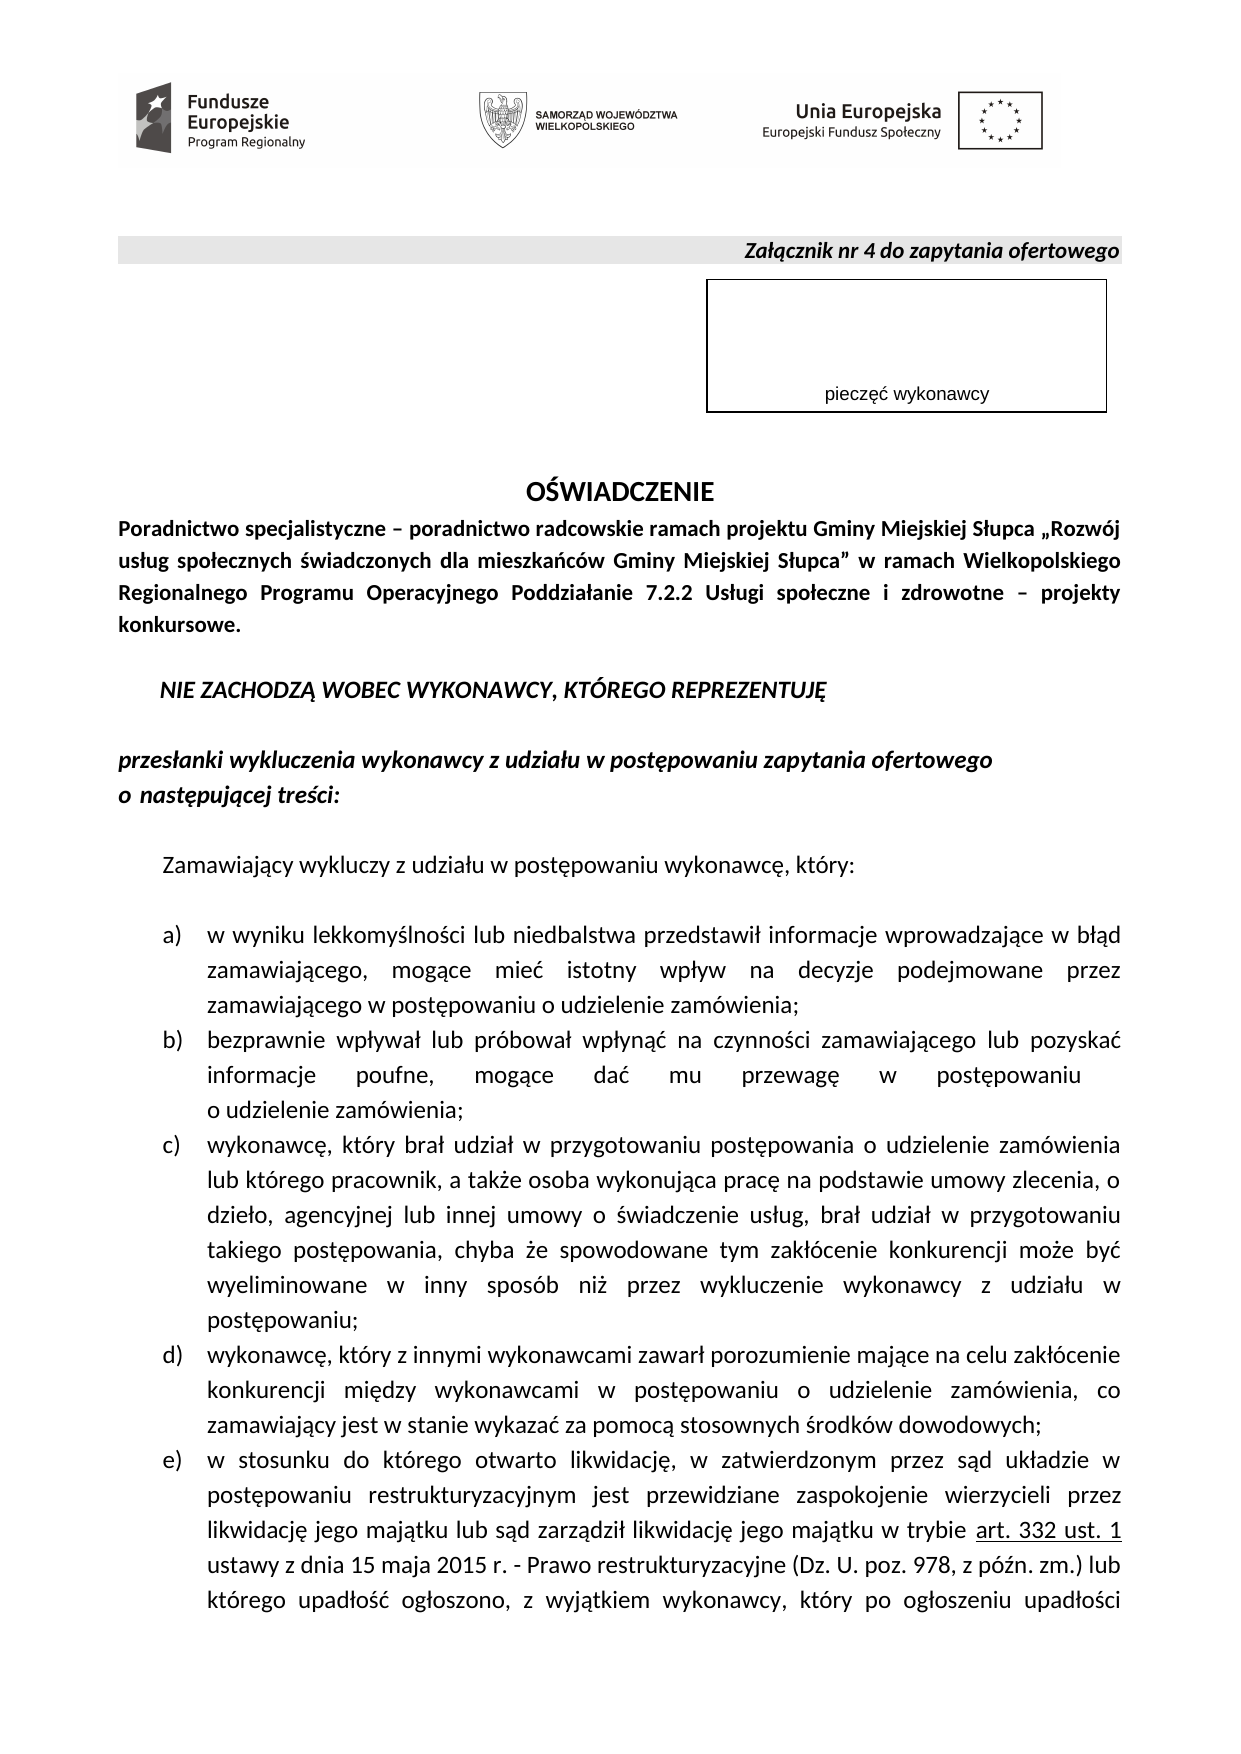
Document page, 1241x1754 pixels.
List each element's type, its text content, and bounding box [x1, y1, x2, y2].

subtitle Załącznik nr 4 do zapytania ofertowego [118, 236, 1122, 264]
text OŚWIADCZENIE [118, 473, 1122, 508]
picture [118, 73, 1061, 168]
list d) wykonawcę, który z innymi wykonawcami zawarł porozumienie mające na celu zakłócenie konkurencji między wykonawcami w postępowaniu o udzielenie zamówienia, co zamawiający jest w stanie wykazać za pomocą stosownych środków dowodowych; [162, 1339, 1122, 1440]
text Poradnictwo specjalistyczne – poradnictwo radcowskie ramach projektu Gminy Miejskiej Słupca „Rozwój usług społecznych świadczonych dla mieszkańców Gminy Miejskiej Słupca” w ramach Wielkopolskiego Regionalnego Programu Operacyjnego Poddziałanie 7.2.2 Usługi społeczne i zdrowotne – projekty konkursowe. [118, 514, 1122, 638]
text przesłanki wykluczenia wykonawcy z udziału w postępowaniu zapytania ofertowego o następującej treści: [118, 744, 1122, 810]
list a) w wyniku lekkomyślności lub niedbalstwa przedstawił informacje wprowadzające w błąd zamawiającego, mogące mieć istotny wpływ na decyzje podejmowane przez zamawiającego w postępowaniu o udzielenie zamówienia; [162, 919, 1122, 1020]
list b) bezprawnie wpływał lub próbował wpłynąć na czynności zamawiającego lub pozyskać informacje poufne, mogące dać mu przewagę w postępowaniu o udzielenie zamówienia; [162, 1024, 1122, 1125]
list c) wykonawcę, który brał udział w przygotowaniu postępowania o udzielenie zamówienia lub którego pracownik, a także osoba wykonująca pracę na podstawie umowy zlecenia, o dzieło, agencyjnej lub innej umowy o świadczenie usług, brał udział w przygotowaniu takiego postępowania, chyba że spowodowane tym zakłócenie konkurencji może być wyeliminowane w inny sposób niż przez wykluczenie wykonawcy z udziału w postępowaniu; [162, 1129, 1122, 1335]
list Zamawiający wykluczy z udziału w postępowaniu wykonawcę, który: [162, 849, 1122, 880]
text NIE ZACHODZĄ WOBEC WYKONAWCY, KTÓREGO REPREZENTUJĘ [118, 674, 1122, 705]
